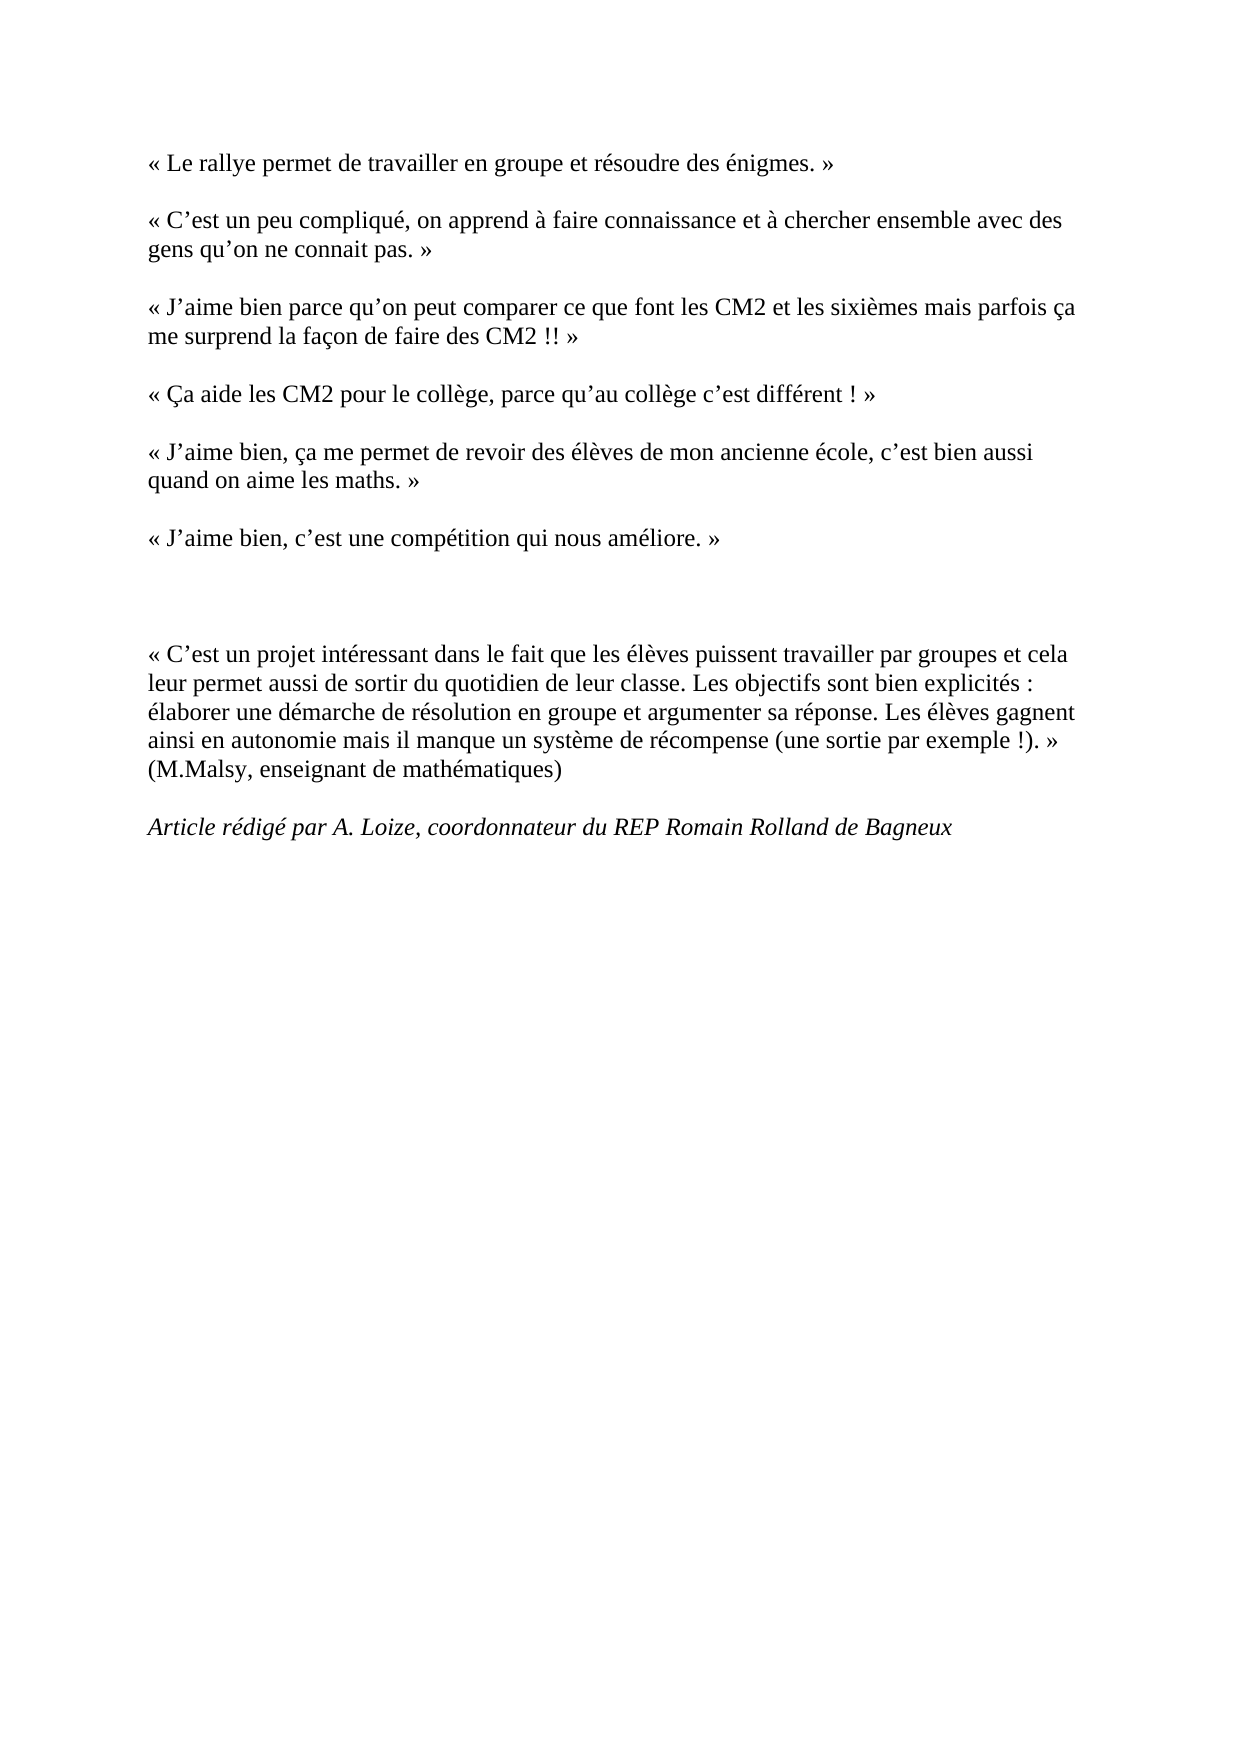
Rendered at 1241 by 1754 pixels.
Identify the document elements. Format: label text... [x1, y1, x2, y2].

text « Ça aide les CM2 pour le collège, parce qu’au collège c’est différent ! » [148, 379, 1093, 408]
text « C’est un peu compliqué, on apprend à faire connaissance et à chercher ensemble avec des gens qu’on ne connait pas. » [148, 206, 1093, 263]
text « Le rallye permet de travailler en groupe et résoudre des énigmes. » [148, 148, 1093, 176]
text « C’est un projet intéressant dans le fait que les élèves puissent travailler par groupes et cela leur permet aussi de sortir du quotidien de leur classe. Les objectifs sont bien explicités : élaborer une démarche de résolution en groupe et argumenter sa réponse. Les élèves gagnent ainsi en autonomie mais il manque un système de récompense (une sortie par exemple !). » (M.Malsy, enseignant de mathématiques) [148, 639, 1093, 783]
text « J’aime bien parce qu’on peut comparer ce que font les CM2 et les sixièmes mais parfois ça me surprend la façon de faire des CM2 !! » [148, 292, 1093, 350]
text Article rédigé par A. Loize, coordonnateur du REP Romain Rolland de Bagneux [148, 812, 1093, 841]
text « J’aime bien, ça me permet de revoir des élèves de mon ancienne école, c’est bien aussi quand on aime les maths. » [148, 437, 1093, 494]
text « J’aime bien, c’est une compétition qui nous améliore. » [148, 523, 1093, 552]
